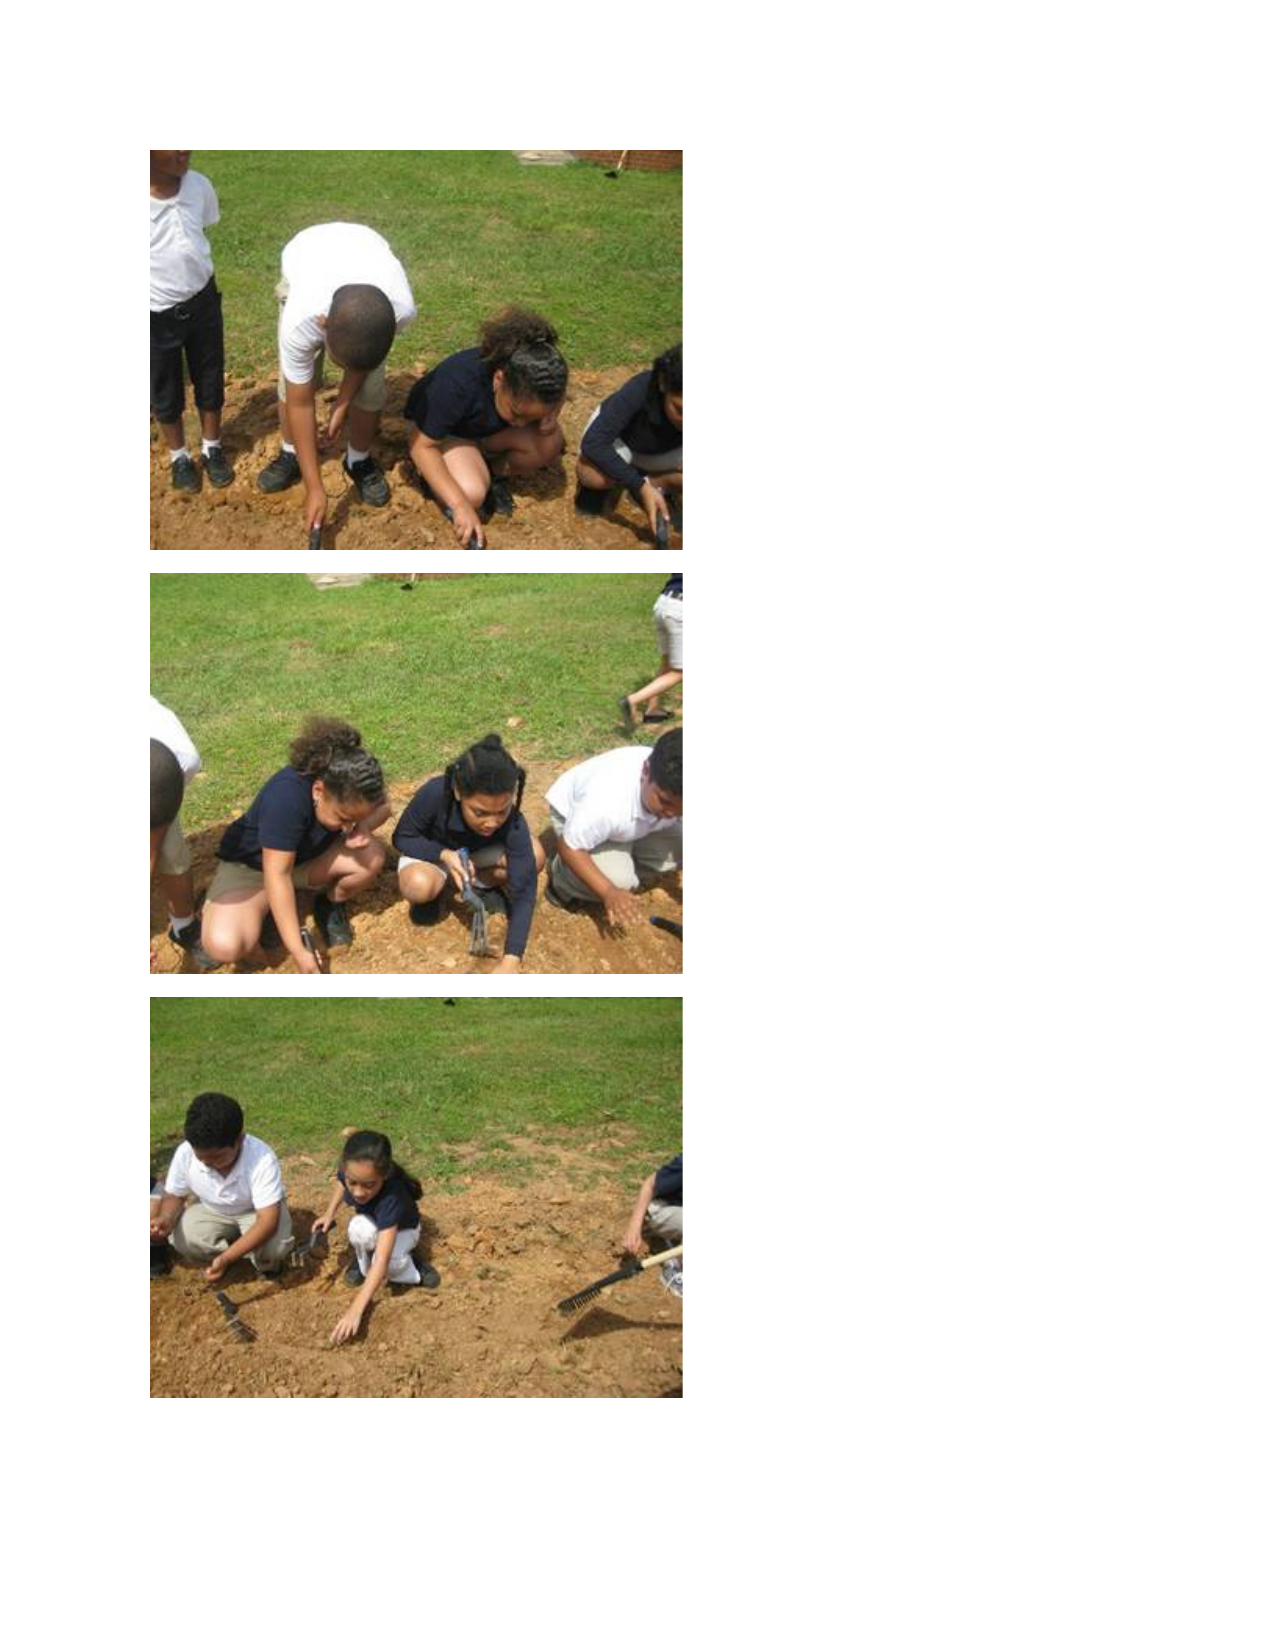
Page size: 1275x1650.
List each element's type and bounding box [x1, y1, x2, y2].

picture [150, 150, 683, 550]
picture [150, 573, 683, 974]
picture [150, 997, 683, 1398]
